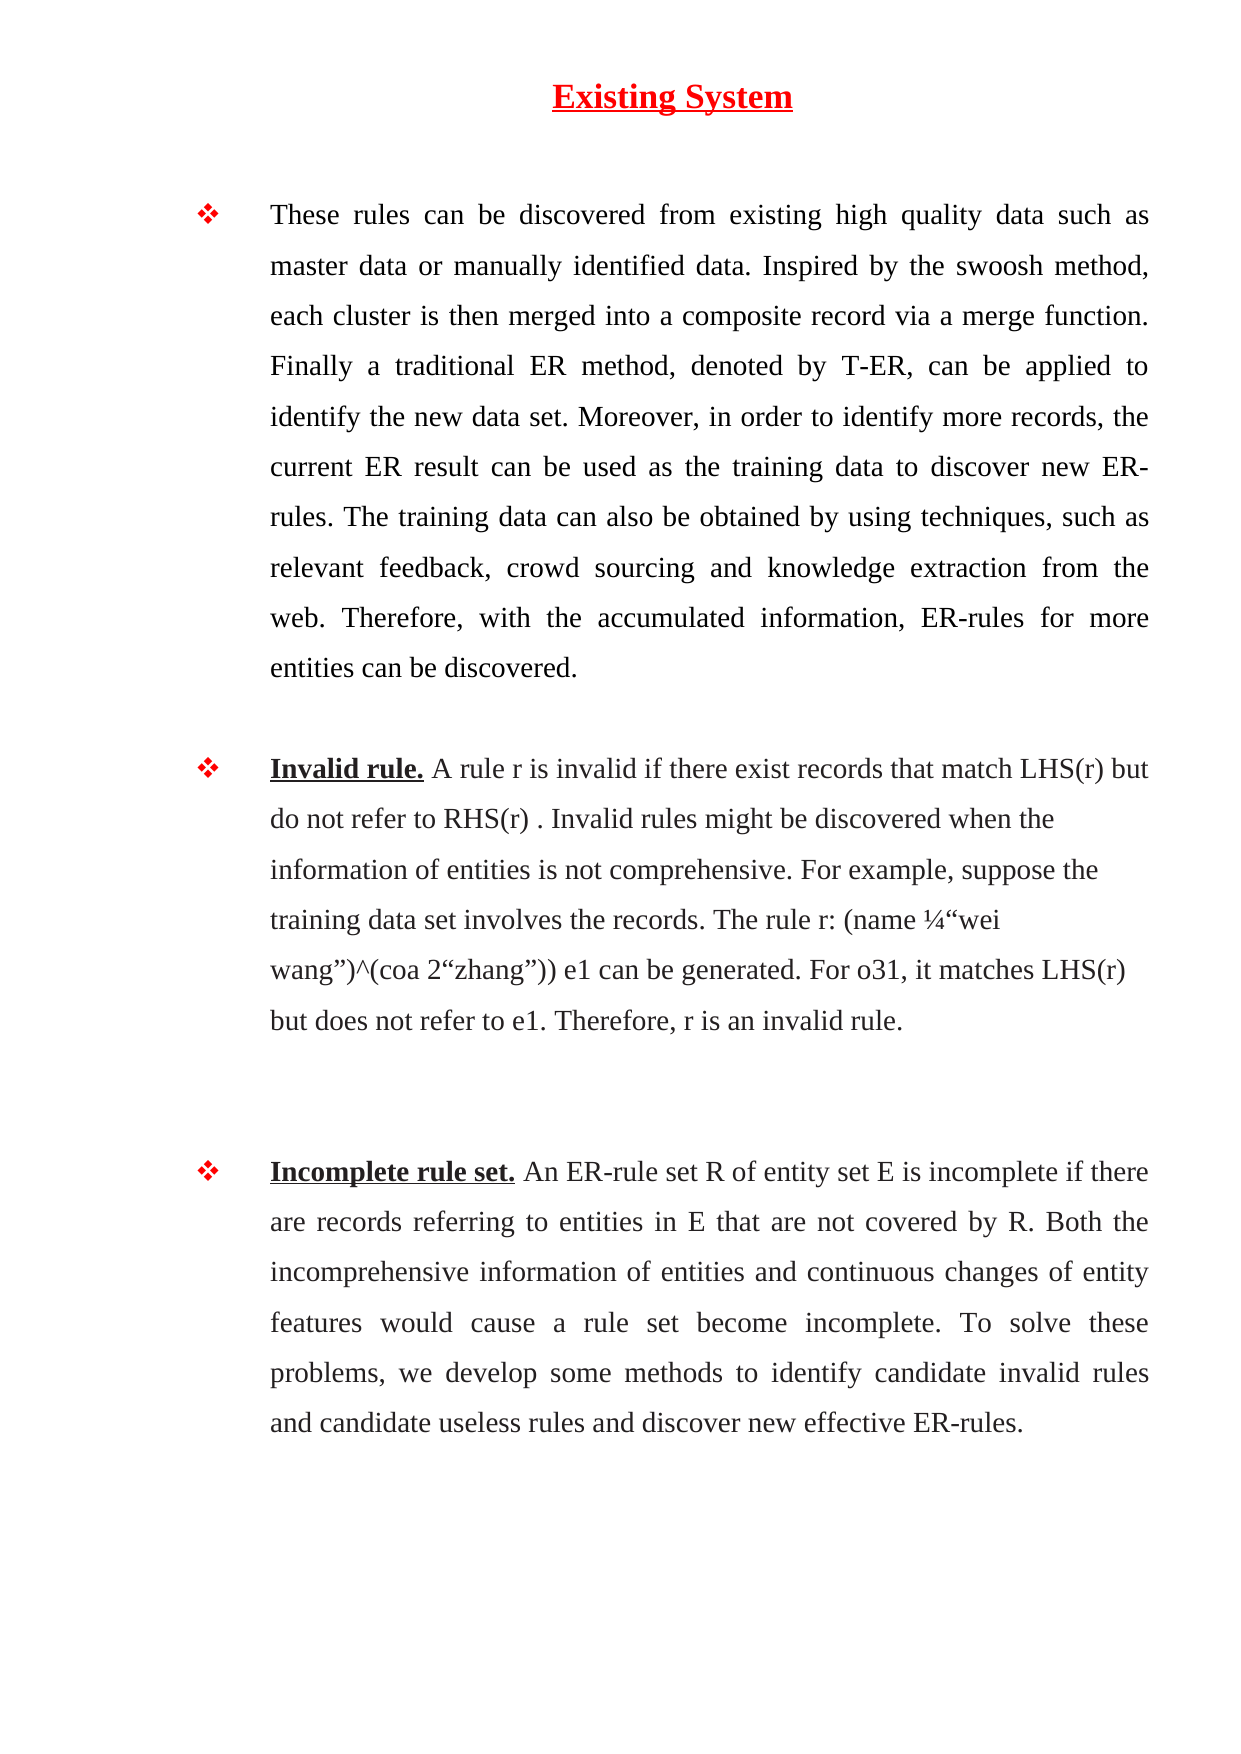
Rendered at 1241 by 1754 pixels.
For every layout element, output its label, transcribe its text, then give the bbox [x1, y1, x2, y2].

list Incomplete rule set. An ER-rule set R of entity set E is incomplete if there are records referring to entities in E that are not covered by R. Both the incomprehensive information of entities and continuous changes of entity features would cause a rule set become incomplete. To solve these problems, we develop some methods to identify candidate invalid rules and candidate useless rules and discover new effective ER-rules. [195, 1154, 1150, 1439]
text Existing System [195, 75, 1150, 116]
list These rules can be discovered from existing high quality data such as master data or manually identified data. Inspired by the swoosh method, each cluster is then merged into a composite record via a merge function. Finally a traditional ER method, denoted by T-ER, can be applied to identify the new data set. Moreover, in order to identify more records, the current ER result can be used as the training data to discover new ER-rules. The training data can also be obtained by using techniques, such as relevant feedback, crowd sourcing and knowledge extraction from the web. Therefore, with the accumulated information, ER-rules for more entities can be discovered. [195, 197, 1150, 684]
list Invalid rule. A rule r is invalid if there exist records that match LHS(r) but do not refer to RHS(r) . Invalid rules might be discovered when the information of entities is not comprehensive. For example, suppose the training data set involves the records. The rule r: (name ¼“wei wang”)^(coa 2“zhang”)) e1 can be generated. For o31, it matches LHS(r) but does not refer to e1. Therefore, r is an invalid rule. [195, 751, 1150, 1036]
